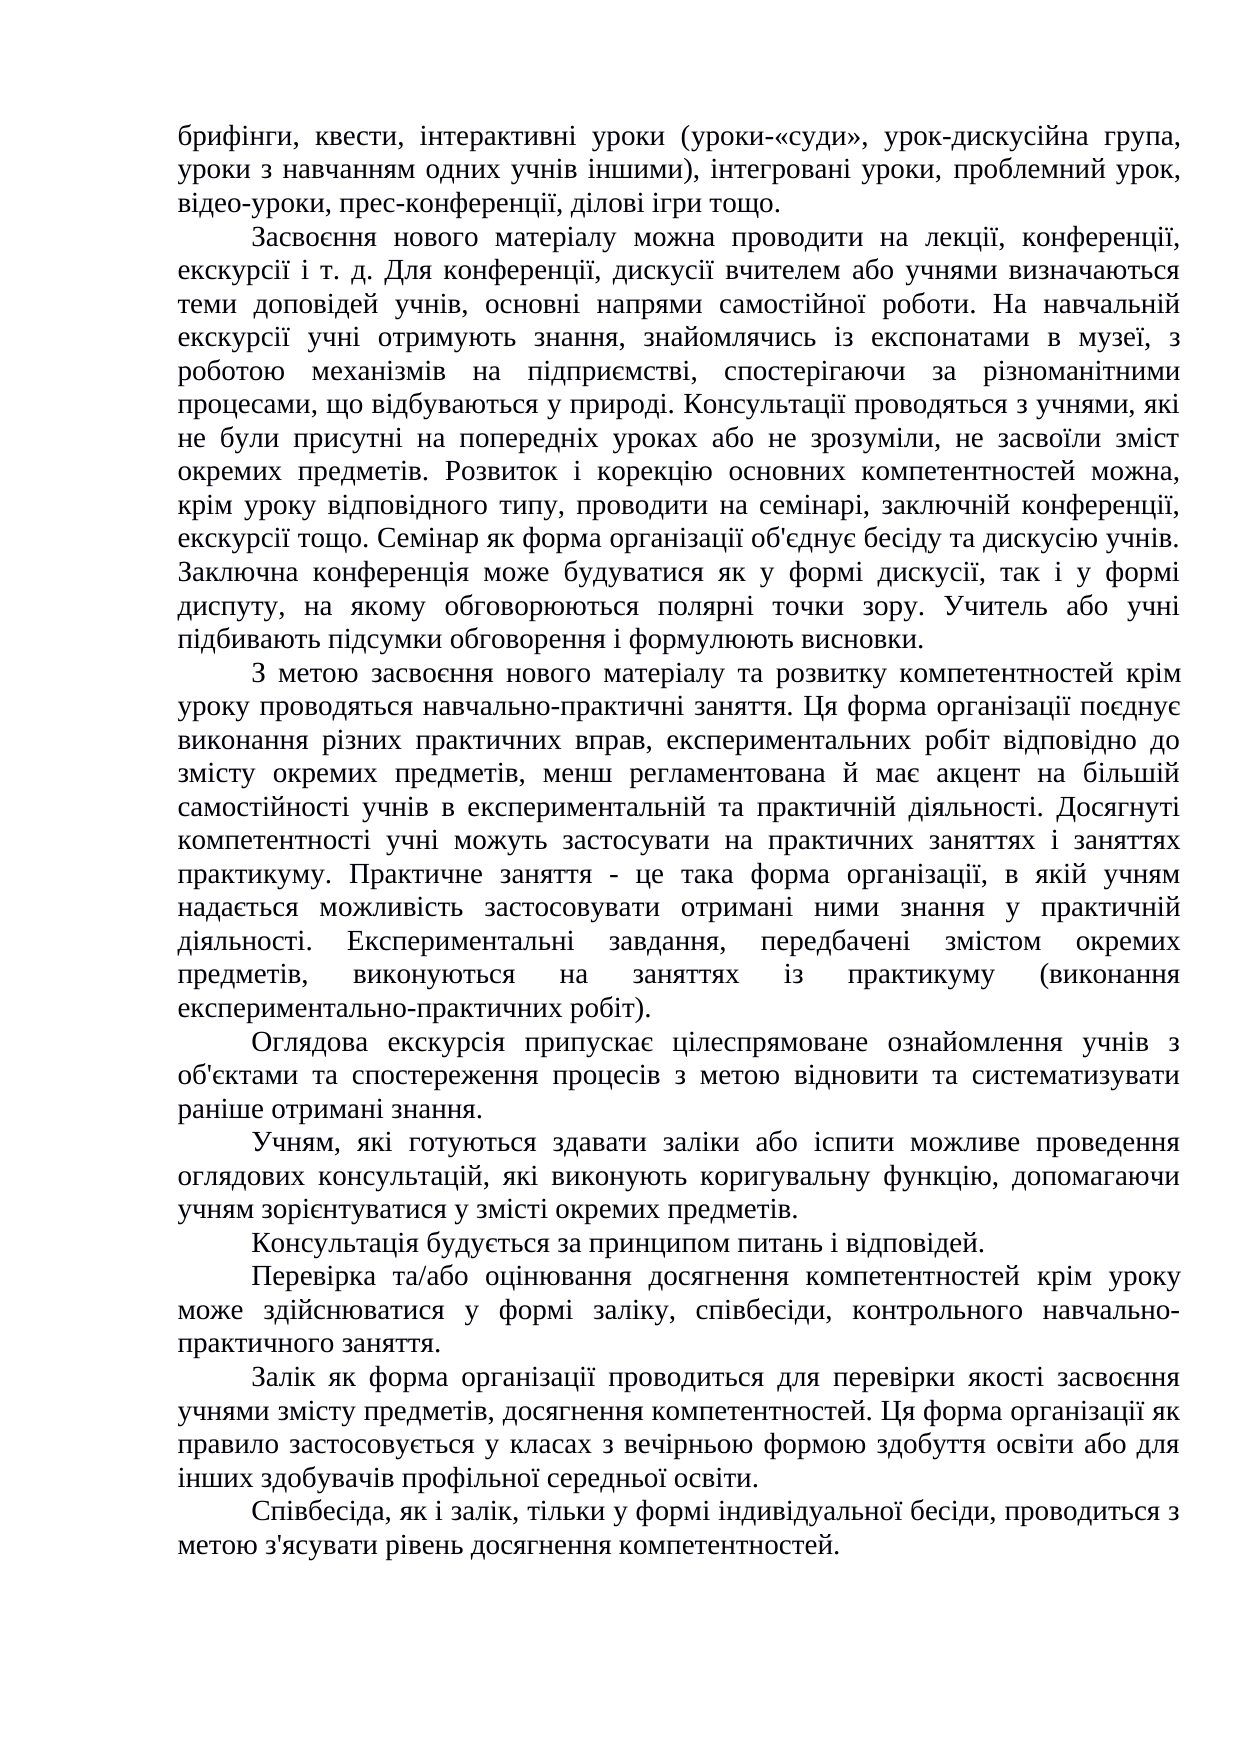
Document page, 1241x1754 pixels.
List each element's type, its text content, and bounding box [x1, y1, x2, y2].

text Залік як форма організації проводиться для перевірки якості засвоєння учнями змісту предметів, досягнення компетентностей. Ця форма організації як правило застосовується у класах з вечірньою формою здобуття освіти або для інших здобувачів профільної середньої освіти. [177, 1359, 1181, 1493]
text Засвоєння нового матеріалу можна проводити на лекції, конференції, екскурсії і т. д. Для конференції, дискусії вчителем або учнями визначаються теми доповідей учнів, основні напрями самостійної роботи. На навчальній екскурсії учні отримують знання, знайомлячись із експонатами в музеї, з роботою механізмів на підприємстві, спостерігаючи за різноманітними процесами, що відбуваються у природі. Консультації проводяться з учнями, які не були присутні на попередніх уроках або не зрозуміли, не засвоїли зміст окремих предметів. Розвиток і корекцію основних компетентностей можна, крім уроку відповідного типу, проводити на семінарі, заключній конференції, екскурсії тощо. Семінар як форма організації об'єднує бесіду та дискусію учнів. Заключна конференція може будуватися як у формі дискусії, так і у формі диспуту, на якому обговорюються полярні точки зору. Учитель або учні підбивають підсумки обговорення і формулюють висновки. [177, 219, 1181, 655]
text Учням, які готуються здавати заліки або іспити можливе проведення оглядових консультацій, які виконують коригувальну функцію, допомагаючи учням зорієнтуватися у змісті окремих предметів. [177, 1124, 1181, 1225]
text З метою засвоєння нового матеріалу та розвитку компетентностей крім уроку проводяться навчально-практичні заняття. Ця форма організації поєднує виконання різних практичних вправ, експериментальних робіт відповідно до змісту окремих предметів, менш регламентована й має акцент на більшій самостійності учнів в експериментальній та практичній діяльності. Досягнуті компетентності учні можуть застосувати на практичних заняттях і заняттях практикуму. Практичне заняття - це така форма організації, в якій учням надається можливість застосовувати отримані ними знання у практичній діяльності. Експериментальні завдання, передбачені змістом окремих предметів, виконуються на заняттях із практикуму (виконання експериментально-практичних робіт). [177, 655, 1181, 1024]
text Співбесіда, як і залік, тільки у формі індивідуальної бесіди, проводиться з метою з'ясувати рівень досягнення компетентностей. [177, 1493, 1181, 1560]
text Оглядова екскурсія припускає цілеспрямоване ознайомлення учнів з об'єктами та спостереження процесів з метою відновити та систематизувати раніше отримані знання. [177, 1024, 1181, 1124]
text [177, 118, 1181, 219]
text Консультація будується за принципом питань і відповідей. [177, 1225, 1181, 1258]
text Перевірка та/або оцінювання досягнення компетентностей крім уроку може здійснюватися у формі заліку, співбесіди, контрольного навчально-практичного заняття. [177, 1258, 1181, 1359]
